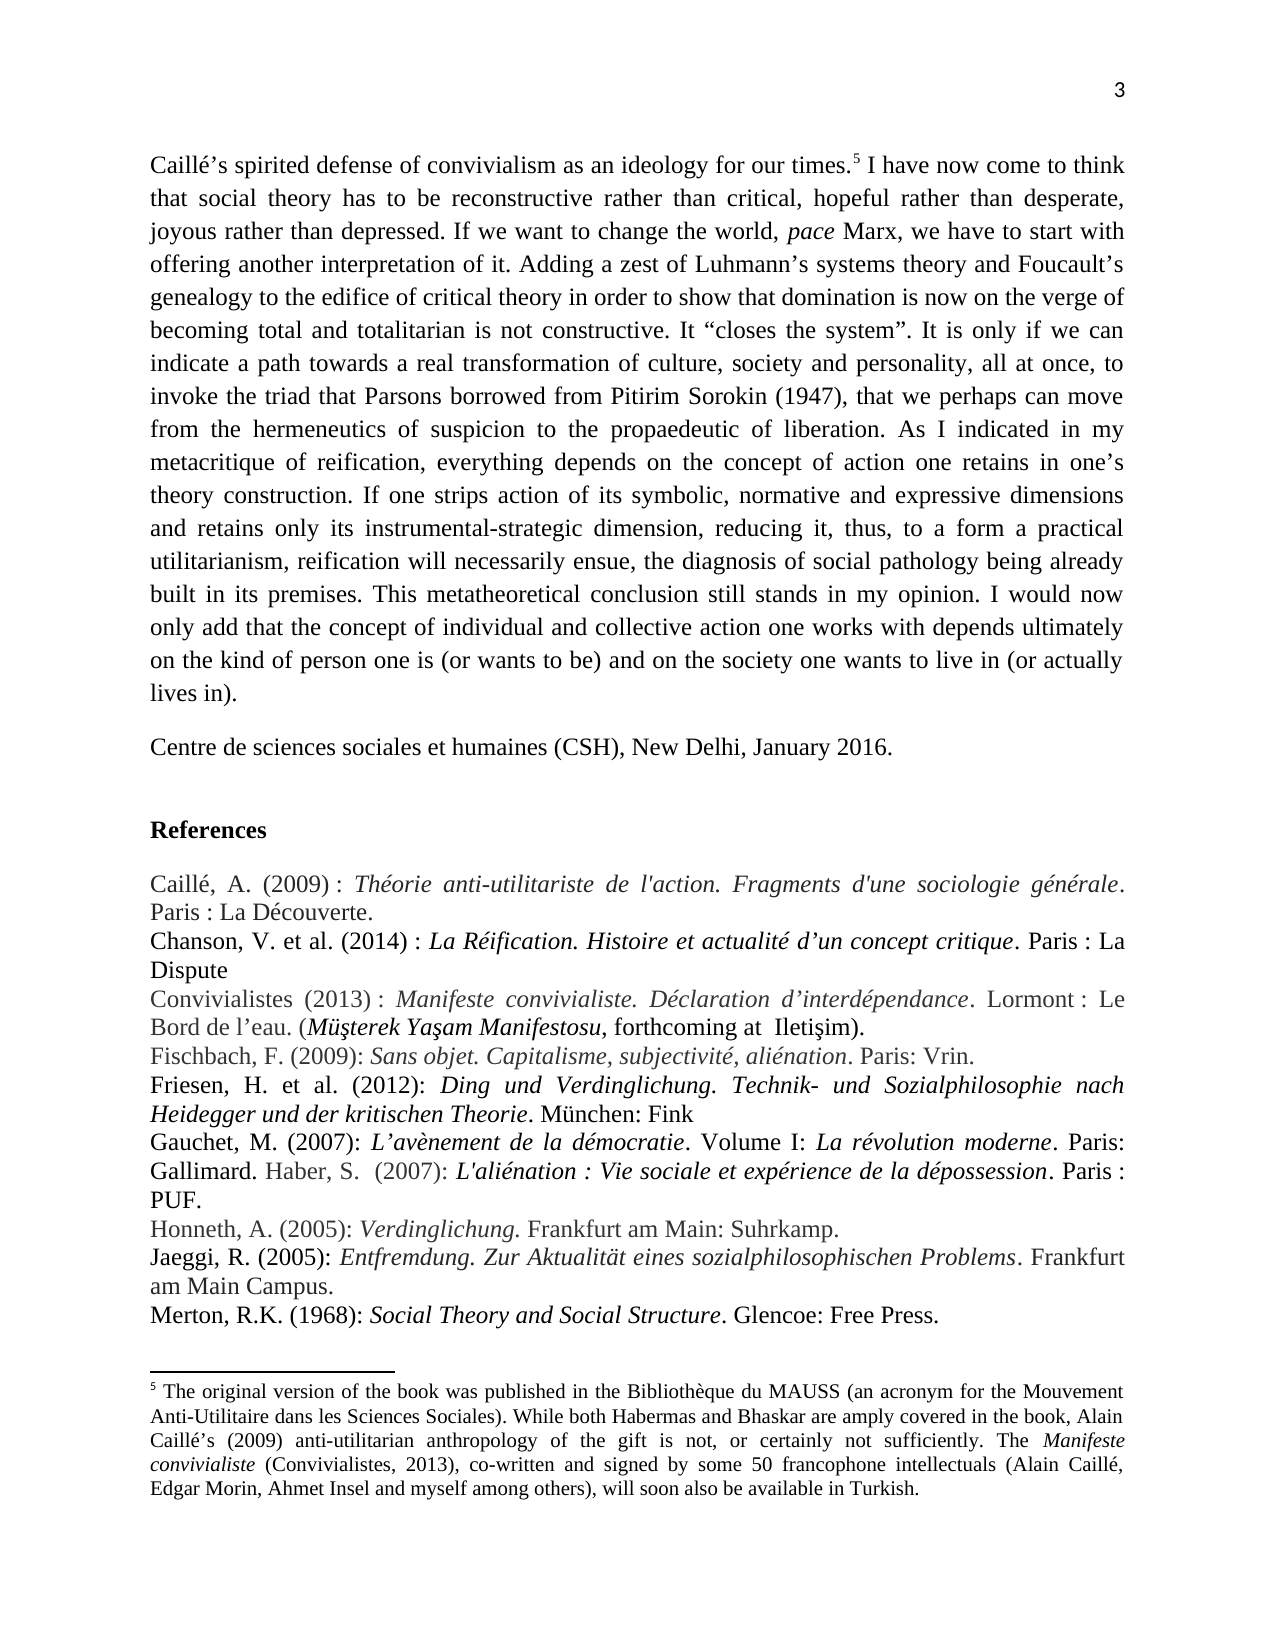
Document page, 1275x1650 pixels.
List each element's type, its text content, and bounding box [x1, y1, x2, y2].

text References [150, 815, 1125, 843]
text Jaeggi, R. (2005): Entfremdung. Zur Aktualität eines sozialphilosophischen Problems. Frankfurt am Main Campus. [150, 1242, 1125, 1300]
text Gauchet, M. (2007): L’avènement de la démocratie. Volume I: La révolution moderne. Paris: Gallimard. Haber, S. (2007): L'aliénation : Vie sociale et expérience de la dépossession. Paris : PUF. [150, 1127, 1125, 1214]
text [150, 150, 1125, 707]
text Friesen, H. et al. (2012): Ding und Verdinglichung. Technik- und Sozialphilosophie nach Heidegger und der kritischen Theorie. München: Fink [150, 1070, 1125, 1127]
text Centre de sciences sociales et humaines (CSH), New Delhi, January 2016. [150, 732, 1125, 761]
text Convivialistes (2013) : Manifeste convivialiste. Déclaration d’interdépendance. Lormont : Le Bord de l’eau. (Müşterek Yaşam Manifestosu, forthcoming at Iletişim). [150, 984, 1125, 1041]
text Fischbach, F. (2009): Sans objet. Capitalisme, subjectivité, aliénation. Paris: Vrin. [150, 1041, 1125, 1070]
text Merton, R.K. (1968): Social Theory and Social Structure. Glencoe: Free Press. [150, 1300, 1125, 1329]
text Honneth, A. (2005): Verdinglichung. Frankfurt am Main: Suhrkamp. [150, 1214, 1125, 1242]
text Caillé, A. (2009) : Théorie anti-utilitariste de l'action. Fragments d'une sociologie générale. Paris : La Découverte. [150, 897, 1125, 926]
text Chanson, V. et al. (2014) : La Réification. Histoire et actualité d’un concept critique. Paris : La Dispute [150, 926, 1125, 984]
